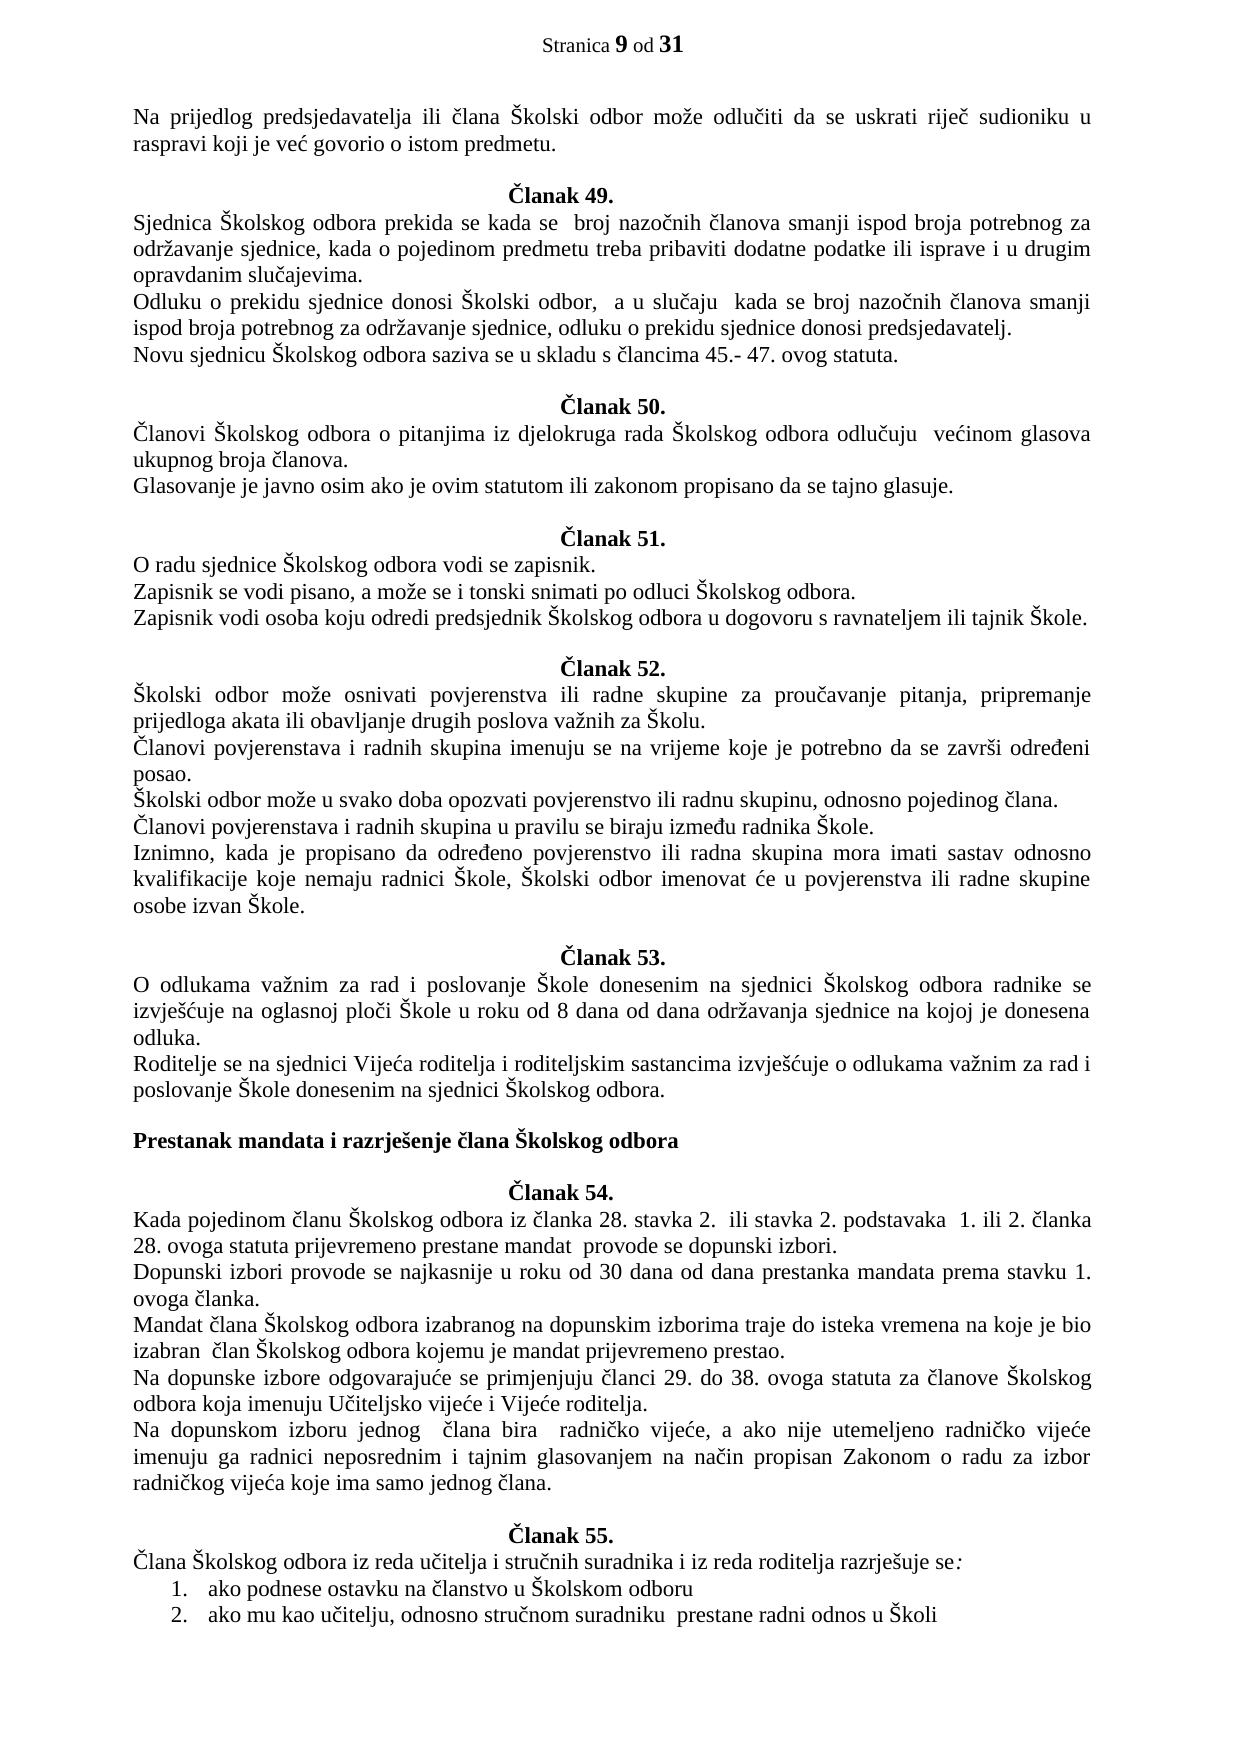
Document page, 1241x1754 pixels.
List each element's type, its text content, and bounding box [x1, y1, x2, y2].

text Na dopunske izbore odgovarajuće se primjenjuju članci 29. do 38. ovoga statuta za članove Školskog odbora koja imenuju Učiteljsko vijeće i Vijeće roditelja. [133, 1364, 1093, 1417]
text Školski odbor može u svako doba opozvati povjerenstvo ili radnu skupinu, odnosno pojedinog člana. [133, 786, 1093, 813]
text Članovi povjerenstava i radnih skupina imenuju se na vrijeme koje je potrebno da se završi određeni posao. [133, 734, 1093, 786]
text Članak 55. [508, 1522, 1093, 1548]
text Na prijedlog predsjedavatelja ili člana Školski odbor može odlučiti da se uskrati riječ sudioniku u raspravi koji je već govorio o istom predmetu. [133, 103, 1093, 156]
text Članak 53. [133, 944, 1093, 971]
text Roditelje se na sjednici Vijeća roditelja i roditeljskim sastancima izvješćuje o odlukama važnim za rad i poslovanje Škole donesenim na sjednici Školskog odbora. [133, 1050, 1093, 1103]
text Zapisnik vodi osoba koju odredi predsjednik Školskog odbora u dogovoru s ravnateljem ili tajnik Škole. [133, 604, 1093, 631]
text Sjednica Školskog odbora prekida se kada se broj nazočnih članova smanji ispod broja potrebnog za održavanje sjednice, kada o pojedinom predmetu treba pribaviti dodatne podatke ili isprave i u drugim opravdanim slučajevima. [133, 209, 1093, 288]
text O radu sjednice Školskog odbora vodi se zapisnik. [133, 551, 1093, 578]
text Odluku o prekidu sjednice donosi Školski odbor, a u slučaju kada se broj nazočnih članova smanji ispod broja potrebnog za održavanje sjednice, odluku o prekidu sjednice donosi predsjedavatelj. [133, 288, 1093, 341]
text Novu sjednicu Školskog odbora saziva se u skladu s člancima 45.- 47. ovog statuta. [133, 341, 1093, 367]
text Članovi povjerenstava i radnih skupina u pravilu se biraju između radnika Škole. [133, 813, 1093, 839]
text Dopunski izbori provode se najkasnije u roku od 30 dana od dana prestanka mandata prema stavku 1. ovoga članka. [133, 1258, 1093, 1311]
text Zapisnik se vodi pisano, a može se i tonski snimati po odluci Školskog odbora. [133, 578, 1093, 604]
text Članak 50. [133, 393, 1093, 420]
text O odlukama važnim za rad i poslovanje Škole donesenim na sjednici Školskog odbora radnike se izvješćuje na oglasnoj ploči Škole u roku od 8 dana od dana održavanja sjednice na kojoj je donesena odluka. [133, 971, 1093, 1050]
text Člana Školskog odbora iz reda učitelja i stručnih suradnika i iz reda roditelja razrješuje se: [133, 1548, 1093, 1575]
list ako mu kao učitelju, odnosno stručnom suradniku prestane radni odnos u Školi [171, 1601, 1093, 1627]
text Članovi Školskog odbora o pitanjima iz djelokruga rada Školskog odbora odlučuju većinom glasova ukupnog broja članova. [133, 420, 1093, 472]
text Na dopunskom izboru jednog člana bira radničko vijeće, a ako nije utemeljeno radničko vijeće imenuju ga radnici neposrednim i tajnim glasovanjem na način propisan Zakonom o radu za izbor radničkog vijeća koje ima samo jednog člana. [133, 1417, 1093, 1496]
text Školski odbor može osnivati povjerenstva ili radne skupine za proučavanje pitanja, pripremanje prijedloga akata ili obavljanje drugih poslova važnih za Školu. [133, 681, 1093, 734]
text Članak 52. [133, 654, 1093, 681]
text Prestanak mandata i razrješenje člana Školskog odbora [133, 1127, 1093, 1153]
text Glasovanje je javno osim ako je ovim statutom ili zakonom propisano da se tajno glasuje. [133, 472, 1093, 499]
text Članak 51. [133, 525, 1093, 551]
text Mandat člana Školskog odbora izabranog na dopunskim izborima traje do isteka vremena na koje je bio izabran član Školskog odbora kojemu je mandat prijevremeno prestao. [133, 1311, 1093, 1364]
list ako podnese ostavku na članstvo u Školskom odboru [171, 1575, 1093, 1601]
text Iznimno, kada je propisano da određeno povjerenstvo ili radna skupina mora imati sastav odnosno kvalifikacije koje nemaju radnici Škole, Školski odbor imenovat će u povjerenstva ili radne skupine osobe izvan Škole. [133, 839, 1093, 918]
text Kada pojedinom članu Školskog odbora iz članka 28. stavka 2. ili stavka 2. podstavaka 1. ili 2. članka 28. ovoga statuta prijevremeno prestane mandat provode se dopunski izbori. [133, 1206, 1093, 1258]
text Članak 54. [133, 1179, 1093, 1206]
text Članak 49. [133, 182, 1093, 209]
